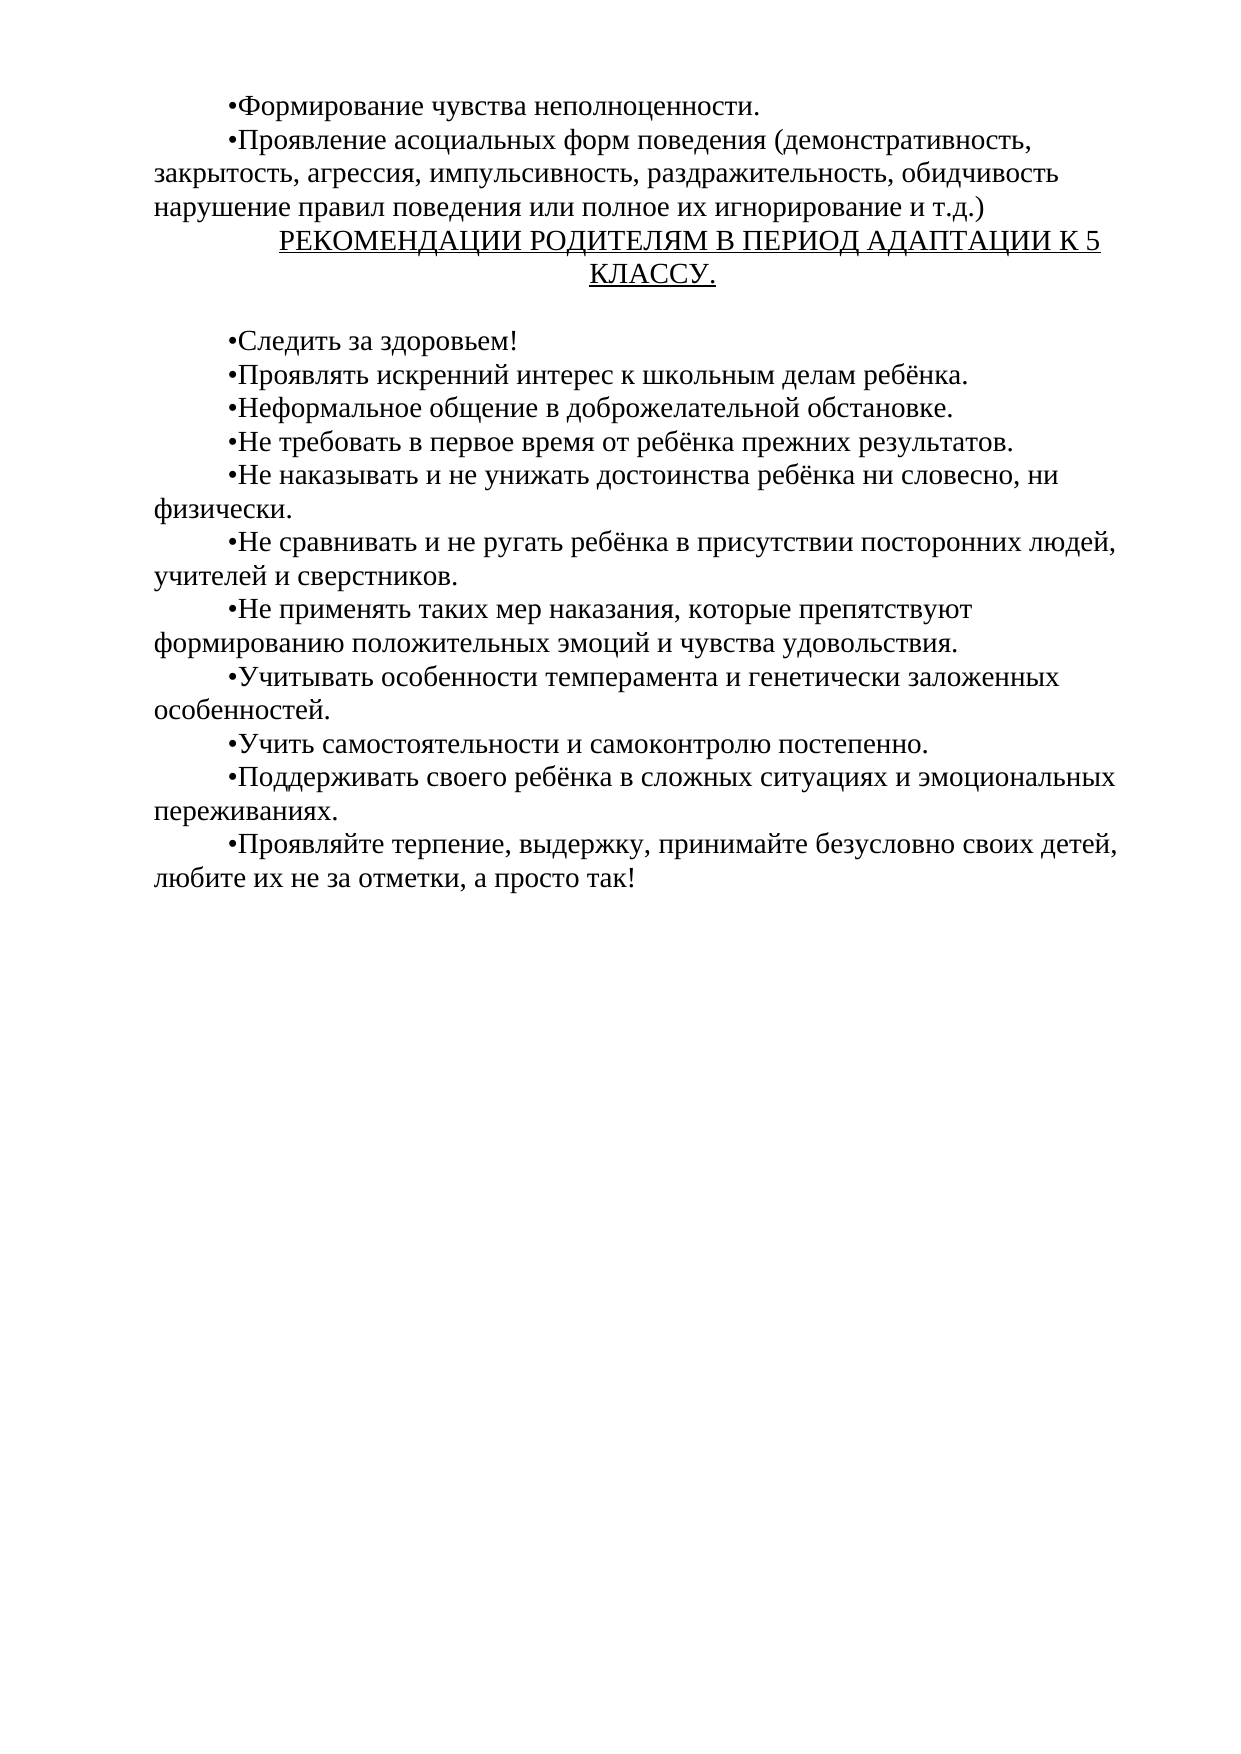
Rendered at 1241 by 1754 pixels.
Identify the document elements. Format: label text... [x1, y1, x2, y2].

text РЕКОМЕНДАЦИИ РОДИТЕЛЯМ В ПЕРИОД АДАПТАЦИИ К 5 КЛАССУ. [153, 223, 1152, 290]
text •Не наказывать и не унижать достоинства ребёнка ни словесно, ни физически. [153, 457, 1152, 524]
text •Неформальное общение в доброжелательной обстановке. [153, 390, 1152, 424]
text •Проявление асоциальных форм поведения (демонстративность, закрытость, агрессия, импульсивность, раздражительность, обидчивость нарушение правил поведения или полное их игнорирование и т.д.) [153, 122, 1152, 223]
text •Проявлять искренний интерес к школьным делам ребёнка. [153, 357, 1152, 390]
text •Учитывать особенности темперамента и генетически заложенных особенностей. [153, 659, 1152, 726]
text •Следить за здоровьем! [153, 323, 1152, 357]
text •Формирование чувства неполноценности. [153, 88, 1152, 122]
text •Не применять таких мер наказания, которые препятствуют формированию положительных эмоций и чувства удовольствия. [153, 592, 1152, 659]
text •Поддерживать своего ребёнка в сложных ситуациях и эмоциональных переживаниях. [153, 759, 1152, 826]
text •Не требовать в первое время от ребёнка прежних результатов. [153, 424, 1152, 457]
text •Учить самостоятельности и самоконтролю постепенно. [153, 726, 1152, 759]
text •Проявляйте терпение, выдержку, принимайте безусловно своих детей, любите их не за отметки, а просто так! [153, 826, 1152, 893]
text •Не сравнивать и не ругать ребёнка в присутствии посторонних людей, учителей и сверстников. [153, 524, 1152, 592]
